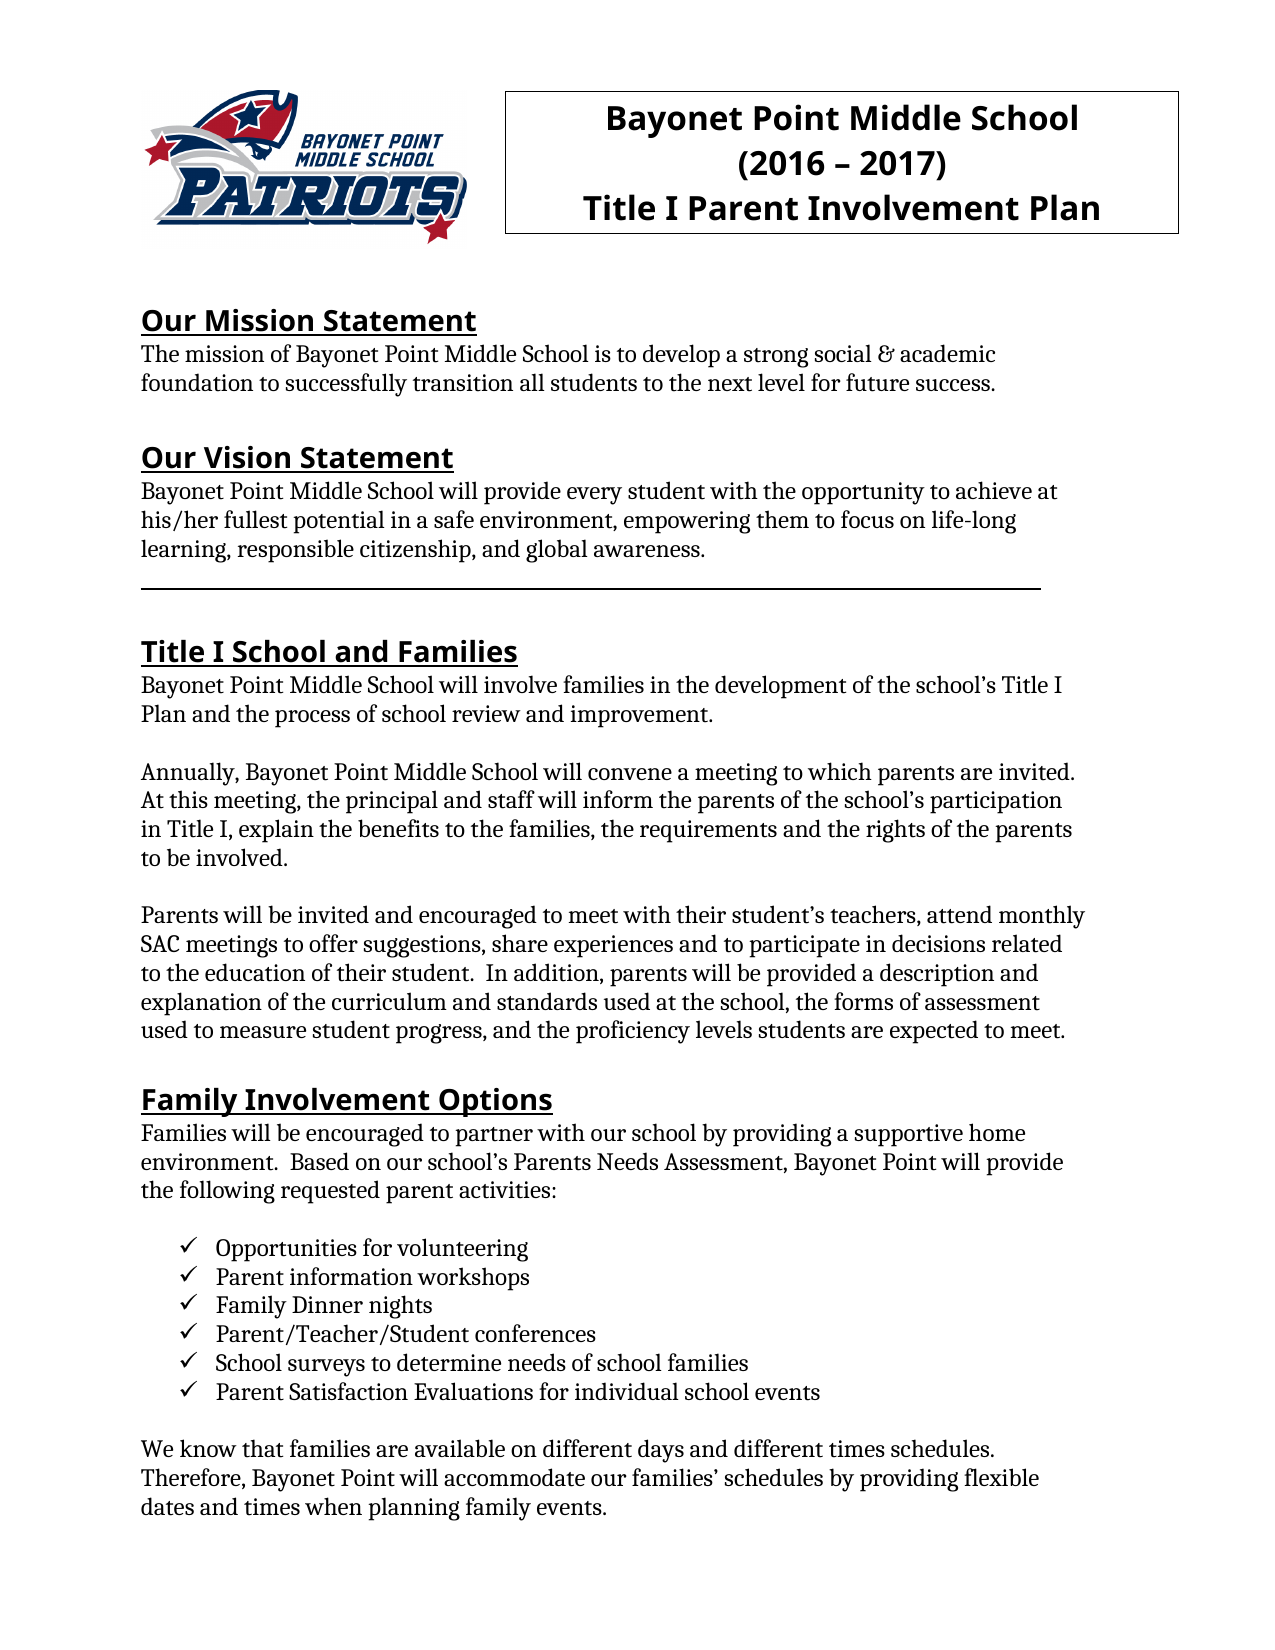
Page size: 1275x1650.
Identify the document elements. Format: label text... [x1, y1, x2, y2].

text The mission of Bayonet Point Middle School is to develop a strong social & academic foundation to successfully transition all students to the next level for future success. [141, 340, 1087, 398]
picture [140, 90, 467, 249]
list Family Dinner nights [178, 1291, 1087, 1320]
text Families will be encouraged to partner with our school by providing a supportive home environment. Based on our school’s Parents Needs Assessment, Bayonet Point will provide the following requested parent activities: [141, 1119, 1087, 1205]
text Our Mission Statement [141, 300, 1087, 340]
list Opportunities for volunteering [178, 1234, 1087, 1263]
list Parent Satisfaction Evaluations for individual school events [178, 1378, 1087, 1406]
text Family Involvement Options [141, 1079, 1087, 1119]
text Our Vision Statement [141, 437, 1087, 477]
text Bayonet Point Middle School will provide every student with the opportunity to achieve at his/her fullest potential in a safe environment, empowering them to focus on life-long learning, responsible citizenship, and global awareness. [141, 477, 1087, 563]
text We know that families are available on different days and different times schedules. Therefore, Bayonet Point will accommodate our families’ schedules by providing flexible dates and times when planning family events. [141, 1435, 1087, 1521]
text Annually, Bayonet Point Middle School will convene a meeting to which parents are invited. At this meeting, the principal and staff will inform the parents of the school’s participation in Title I, explain the benefits to the families, the requirements and the rights of the parents to be involved. [141, 758, 1087, 873]
text Parents will be invited and encouraged to meet with their student’s teachers, attend monthly SAC meetings to offer suggestions, share experiences and to participate in decisions related to the education of their student. In addition, parents will be provided a description and explanation of the curriculum and standards used at the school, the forms of assessment used to measure student progress, and the proficiency levels students are expected to meet. [141, 901, 1087, 1045]
list Parent/Teacher/Student conferences [178, 1320, 1087, 1349]
list School surveys to determine needs of school families [178, 1349, 1087, 1378]
text Title I School and Families [141, 632, 1087, 671]
text Bayonet Point Middle School will involve families in the development of the school’s Title I Plan and the process of school review and improvement. [141, 671, 1087, 729]
list Parent information workshops [178, 1263, 1087, 1291]
